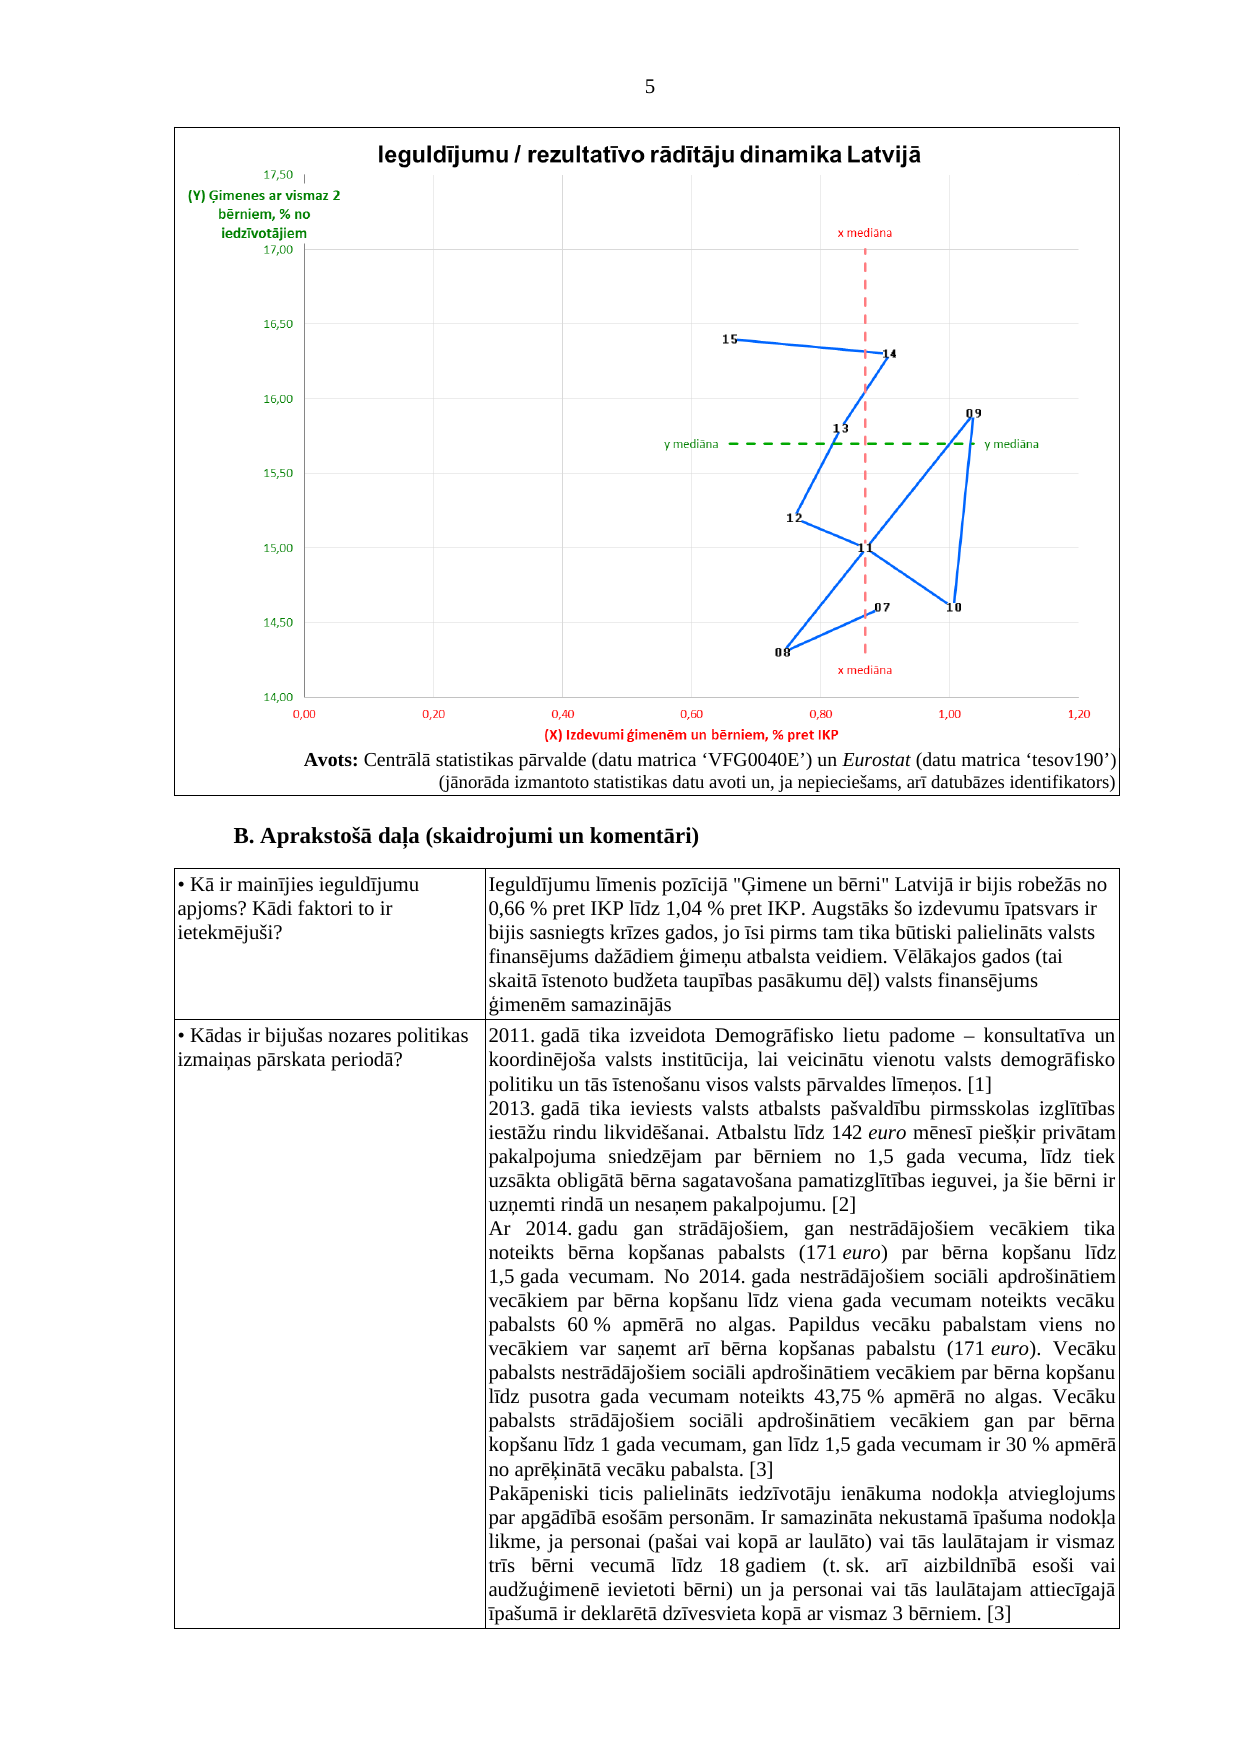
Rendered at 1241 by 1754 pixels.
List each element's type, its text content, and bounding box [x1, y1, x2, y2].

table_header • Kā ir mainījies ieguldījumu apjoms? Kādi faktori to ir ietekmējuši? [175, 869, 485, 1019]
table_cell Avots: Centrālā statistikas pārvalde (datu matrica ‘VFG0040E’) un Eurostat (datu matrica ‘tesov190’) (jānorāda izmantoto statistikas datu avoti un, ja nepieciešams, arī datubāzes identifikators) [175, 128, 1119, 795]
picture [177, 130, 1120, 748]
text B. Aprakstošā daļa (skaidrojumi un komentāri) [177, 823, 1122, 849]
table_header Ieguldījumu līmenis pozīcijā "Ģimene un bērni" Latvijā ir bijis robežās no 0,66 % pret IKP līdz 1,04 % pret IKP. Augstāks šo izdevumu īpatsvars ir bijis sasniegts krīzes gados, jo īsi pirms tam tika būtiski palielināts valsts finansējums dažādiem ģimeņu atbalsta veidiem. Vēlākajos gados (tai skaitā īstenoto budžeta taupības pasākumu dēļ) valsts finansējums ģimenēm samazinājās [486, 869, 1119, 1019]
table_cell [486, 1020, 1119, 1628]
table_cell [175, 1020, 485, 1628]
